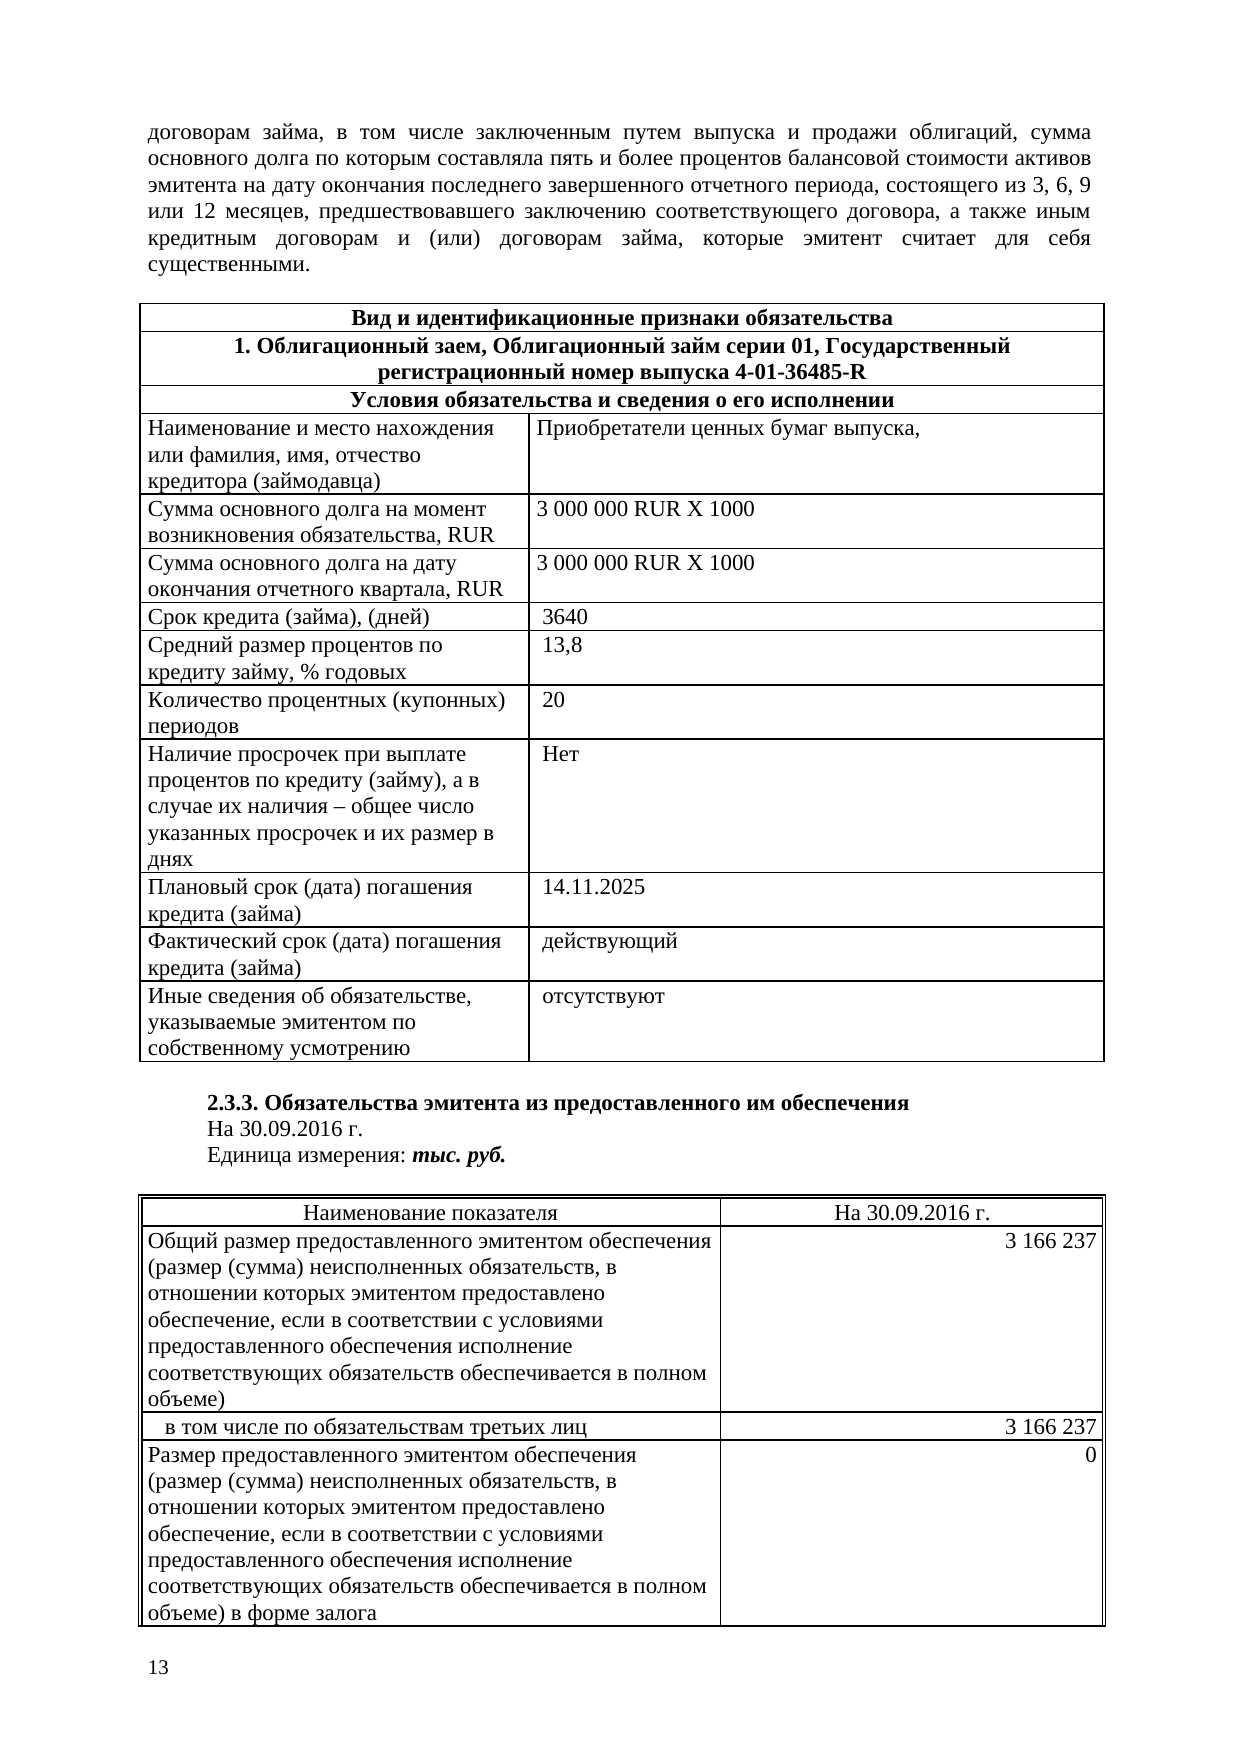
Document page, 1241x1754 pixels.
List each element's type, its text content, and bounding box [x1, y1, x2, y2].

table_cell Общий размер предоставленного эмитентом обеспечения (размер (сумма) неисполненных обязательств, в отношении которых эмитентом предоставлено обеспечение, если в соответствии с условиями предоставленного обеспечения исполнение соответствующих обязательств обеспечивается в полном объеме) [143, 1227, 720, 1411]
table_cell 3 166 237 [721, 1413, 1102, 1439]
table_header Наименование показателя [143, 1199, 720, 1225]
table_cell Наименование и место нахождения или фамилия, имя, отчество кредитора (займодавца) [141, 414, 528, 493]
table_cell Наличие просрочек при выплате процентов по кредиту (займу), а в случае их наличия – общее число указанных просрочек и их размер в днях [141, 740, 528, 872]
text Единица измерения: тыс. руб. [148, 1141, 1092, 1168]
table_cell Условия обязательства и сведения о его исполнении [141, 386, 1103, 413]
table_cell 3640 [530, 603, 1103, 630]
table_cell 3 000 000 RUR X 1000 [530, 495, 1103, 548]
table_cell 0 [721, 1441, 1102, 1625]
table_cell 13,8 [530, 631, 1103, 684]
table_header Вид и идентификационные признаки обязательства [141, 304, 1103, 331]
table_cell 20 [530, 686, 1103, 738]
table_header На 30.09.2016 г. [721, 1199, 1102, 1225]
table_cell Нет [530, 740, 1103, 872]
table_cell 1. Облигационный заем, Облигационный займ серии 01, Государственный регистрационный номер выпуска 4-01-36485-R [141, 332, 1103, 385]
table_cell Плановый срок (дата) погашения кредита (займа) [141, 873, 528, 926]
table_cell Приобретатели ценных бумаг выпуска, [530, 414, 1103, 493]
subtitle 2.3.3. Обязательства эмитента из предоставленного им обеспечения [148, 1089, 1092, 1115]
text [148, 118, 1092, 276]
table_cell Сумма основного долга на дату окончания отчетного квартала, RUR [141, 549, 528, 602]
table_cell Количество процентных (купонных) периодов [141, 686, 528, 738]
table_cell отсутствуют [530, 982, 1103, 1061]
table_cell Фактический срок (дата) погашения кредита (займа) [141, 928, 528, 980]
subtitle На 30.09.2016 г. [148, 1115, 1092, 1141]
table_cell 3 166 237 [721, 1227, 1102, 1411]
table_cell Средний размер процентов по кредиту займу, % годовых [141, 631, 528, 684]
table_cell Размер предоставленного эмитентом обеспечения (размер (сумма) неисполненных обязательств, в отношении которых эмитентом предоставлено обеспечение, если в соответствии с условиями предоставленного обеспечения исполнение соответствующих обязательств обеспечивается в полном объеме) в форме залога [143, 1441, 720, 1625]
table_cell дейcтвующий [530, 928, 1103, 980]
table_cell Иные сведения об обязательстве, указываемые эмитентом по собственному усмотрению [141, 982, 528, 1061]
table_cell 3 000 000 RUR X 1000 [530, 549, 1103, 602]
table_cell Сумма основного долга на момент возникновения обязательства, RUR [141, 495, 528, 548]
table_cell Срок кредита (займа), (дней) [141, 603, 528, 630]
table_cell в том числе по обязательствам третьих лиц [143, 1413, 720, 1439]
table_cell 14.11.2025 [530, 873, 1103, 926]
